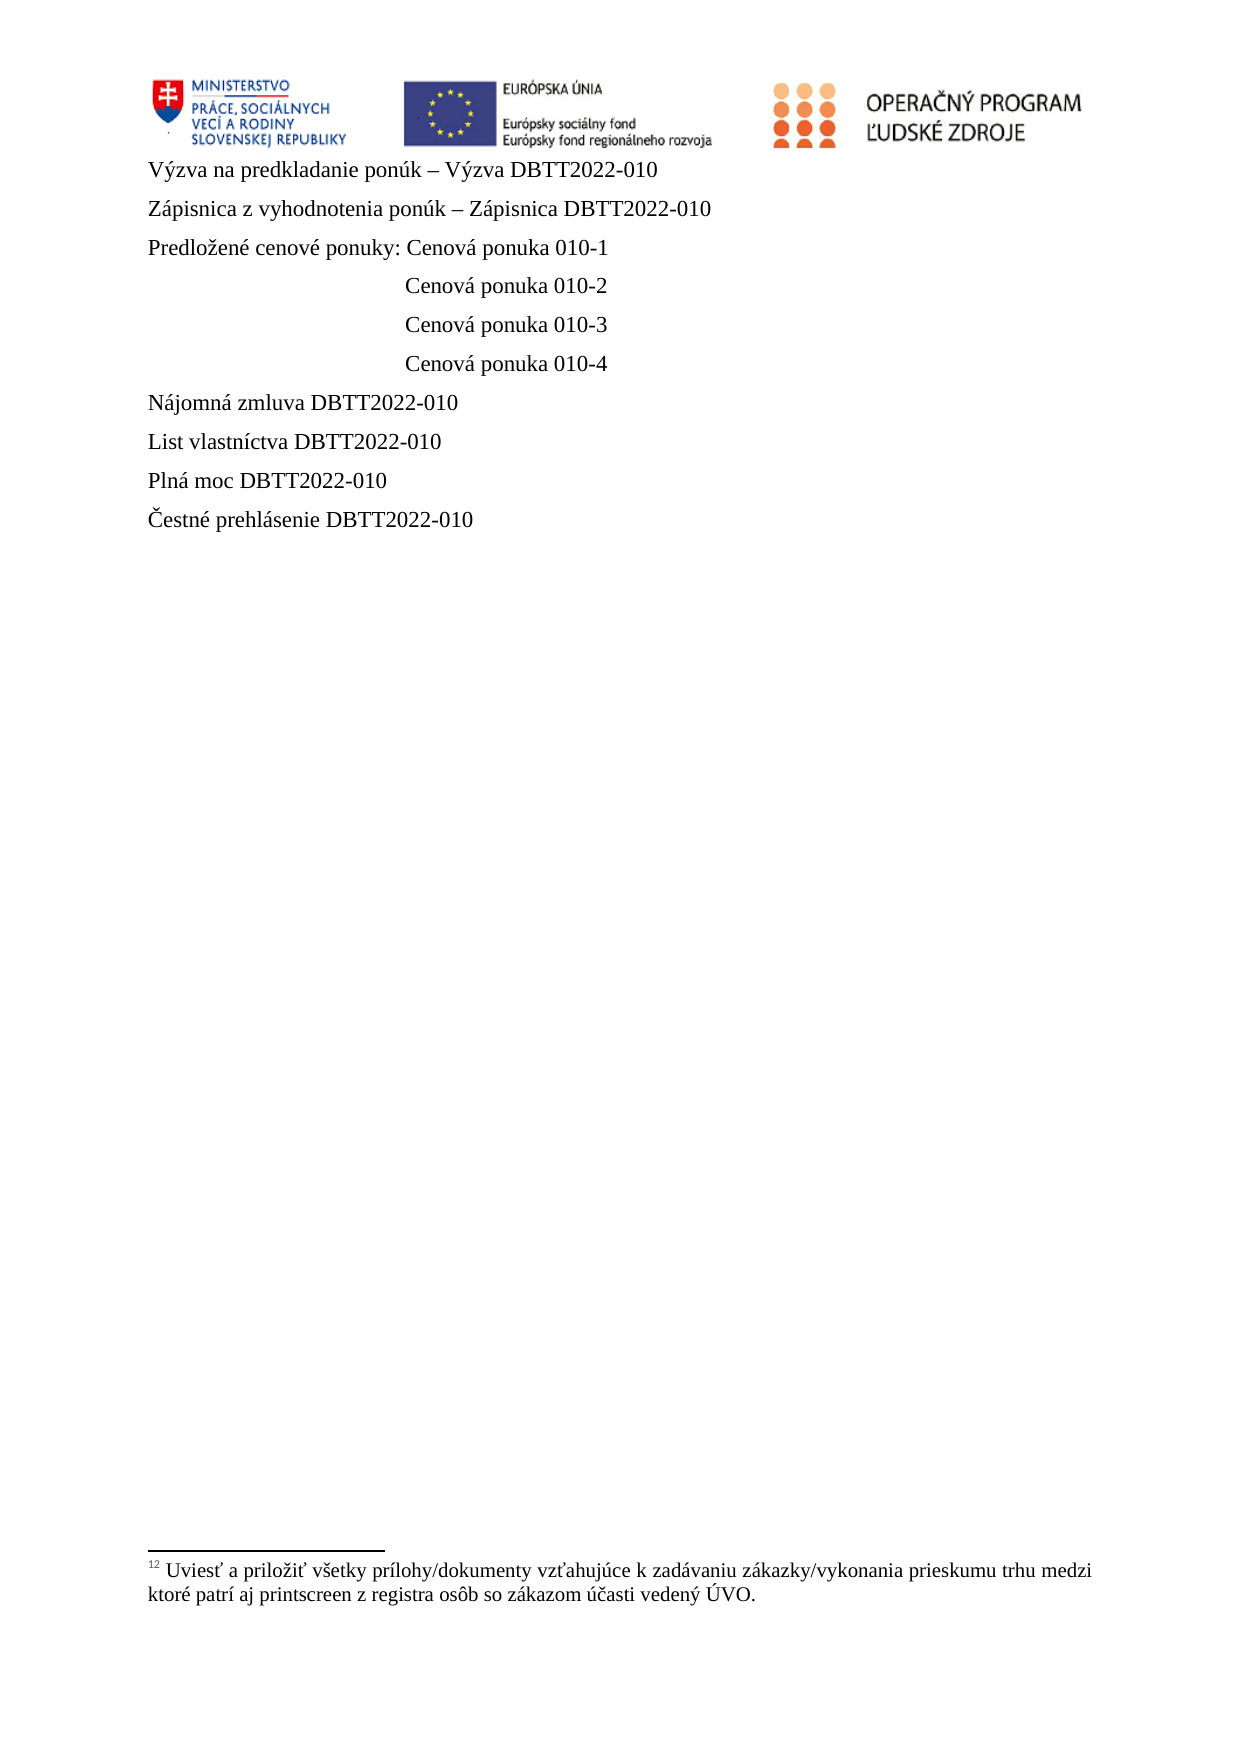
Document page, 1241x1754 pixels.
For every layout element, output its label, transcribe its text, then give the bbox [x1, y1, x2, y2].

text Zápisnica z vyhodnotenia ponúk – Zápisnica DBTT2022-010 [148, 195, 1093, 221]
text Plná moc DBTT2022-010 [148, 467, 1093, 493]
text Cenová ponuka 010-3 [148, 311, 1093, 338]
text Čestné prehlásenie DBTT2022-010 [148, 506, 1093, 532]
text List vlastníctva DBTT2022-010 [148, 428, 1093, 454]
text Predložené cenové ponuky: Cenová ponuka 010-1 [148, 234, 1093, 260]
text Nájomná zmluva DBTT2022-010 [148, 389, 1093, 415]
picture [147, 73, 1093, 156]
text Cenová ponuka 010-2 [148, 272, 1093, 299]
text Výzva na predkladanie ponúk – Výzva DBTT2022-010 [148, 156, 1093, 182]
text Cenová ponuka 010-4 [148, 350, 1093, 377]
